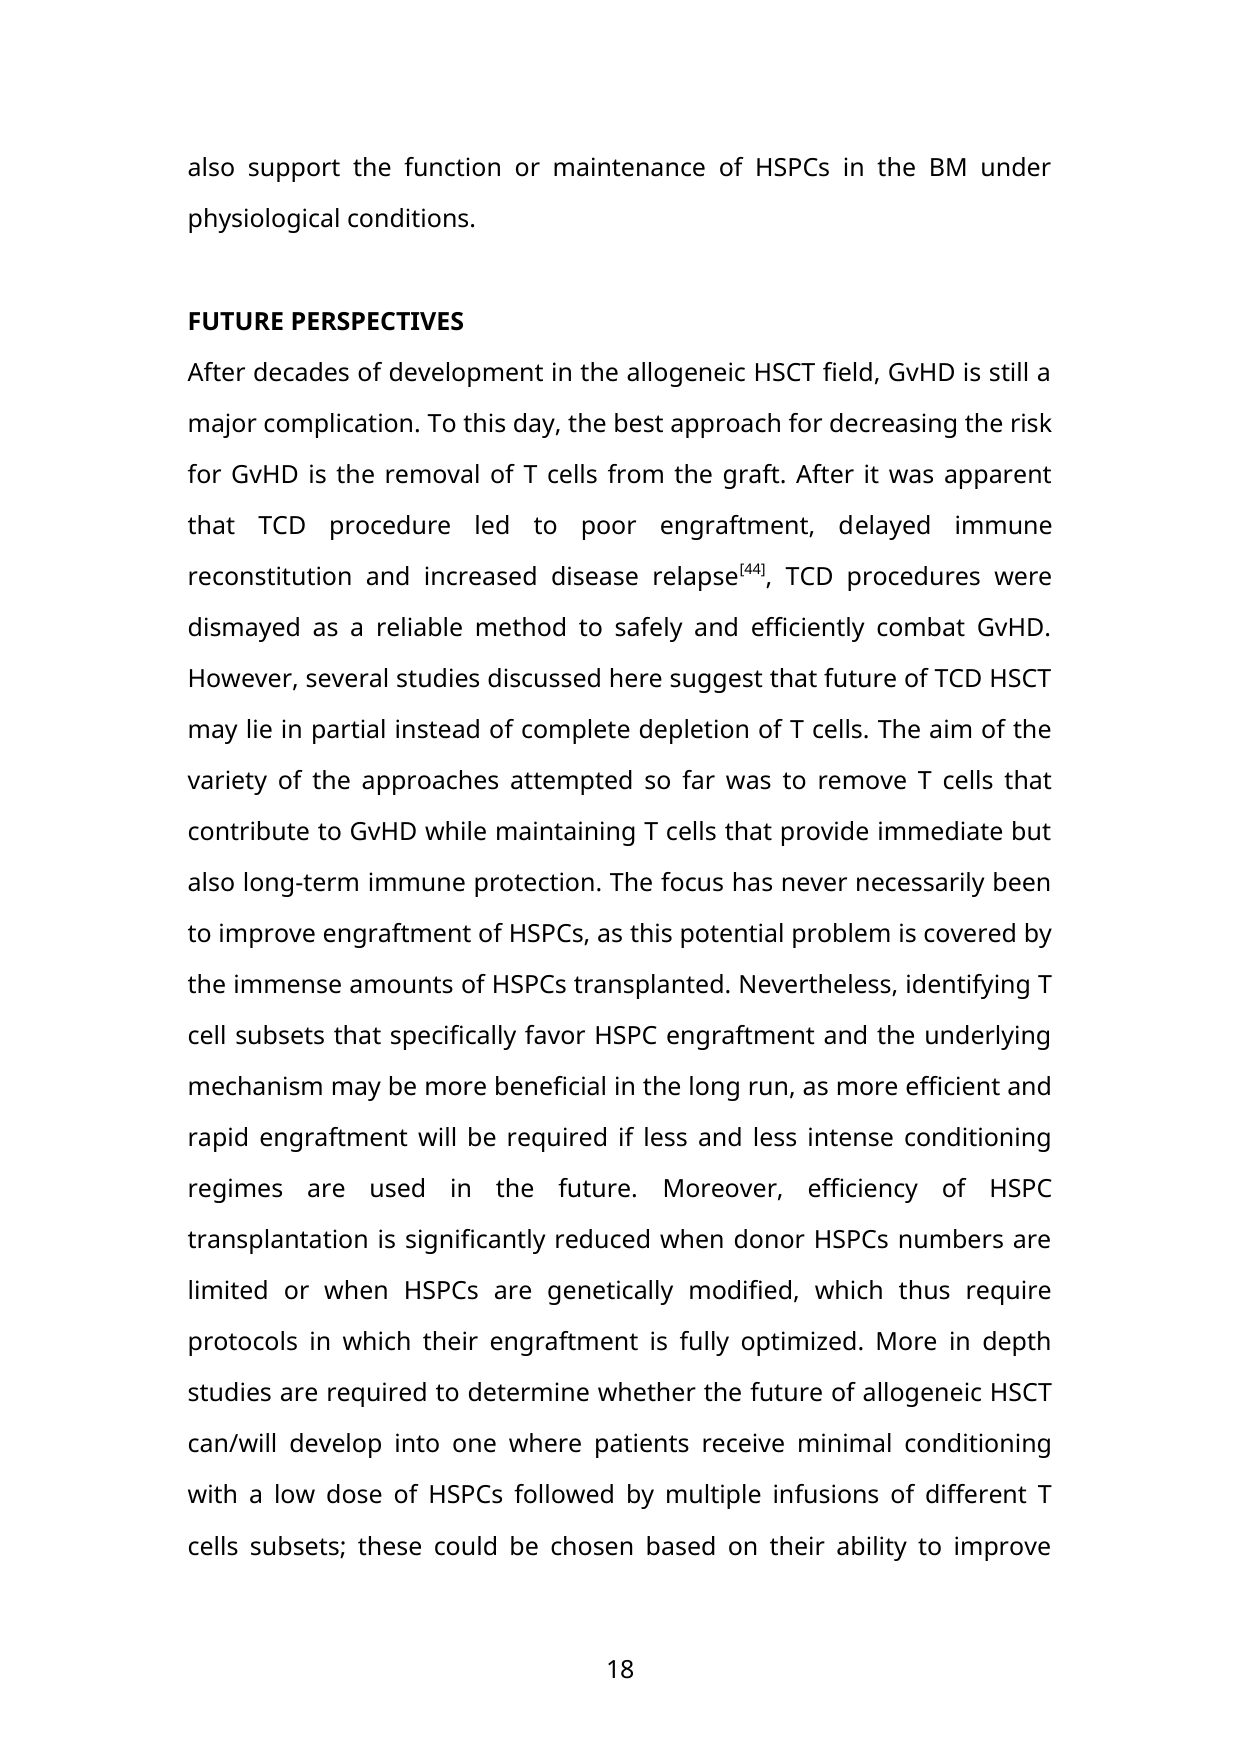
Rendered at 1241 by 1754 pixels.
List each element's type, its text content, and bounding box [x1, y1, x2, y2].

text FUTURE PERSPECTIVES [187, 303, 1053, 337]
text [187, 150, 1053, 235]
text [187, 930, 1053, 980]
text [187, 981, 1053, 1562]
